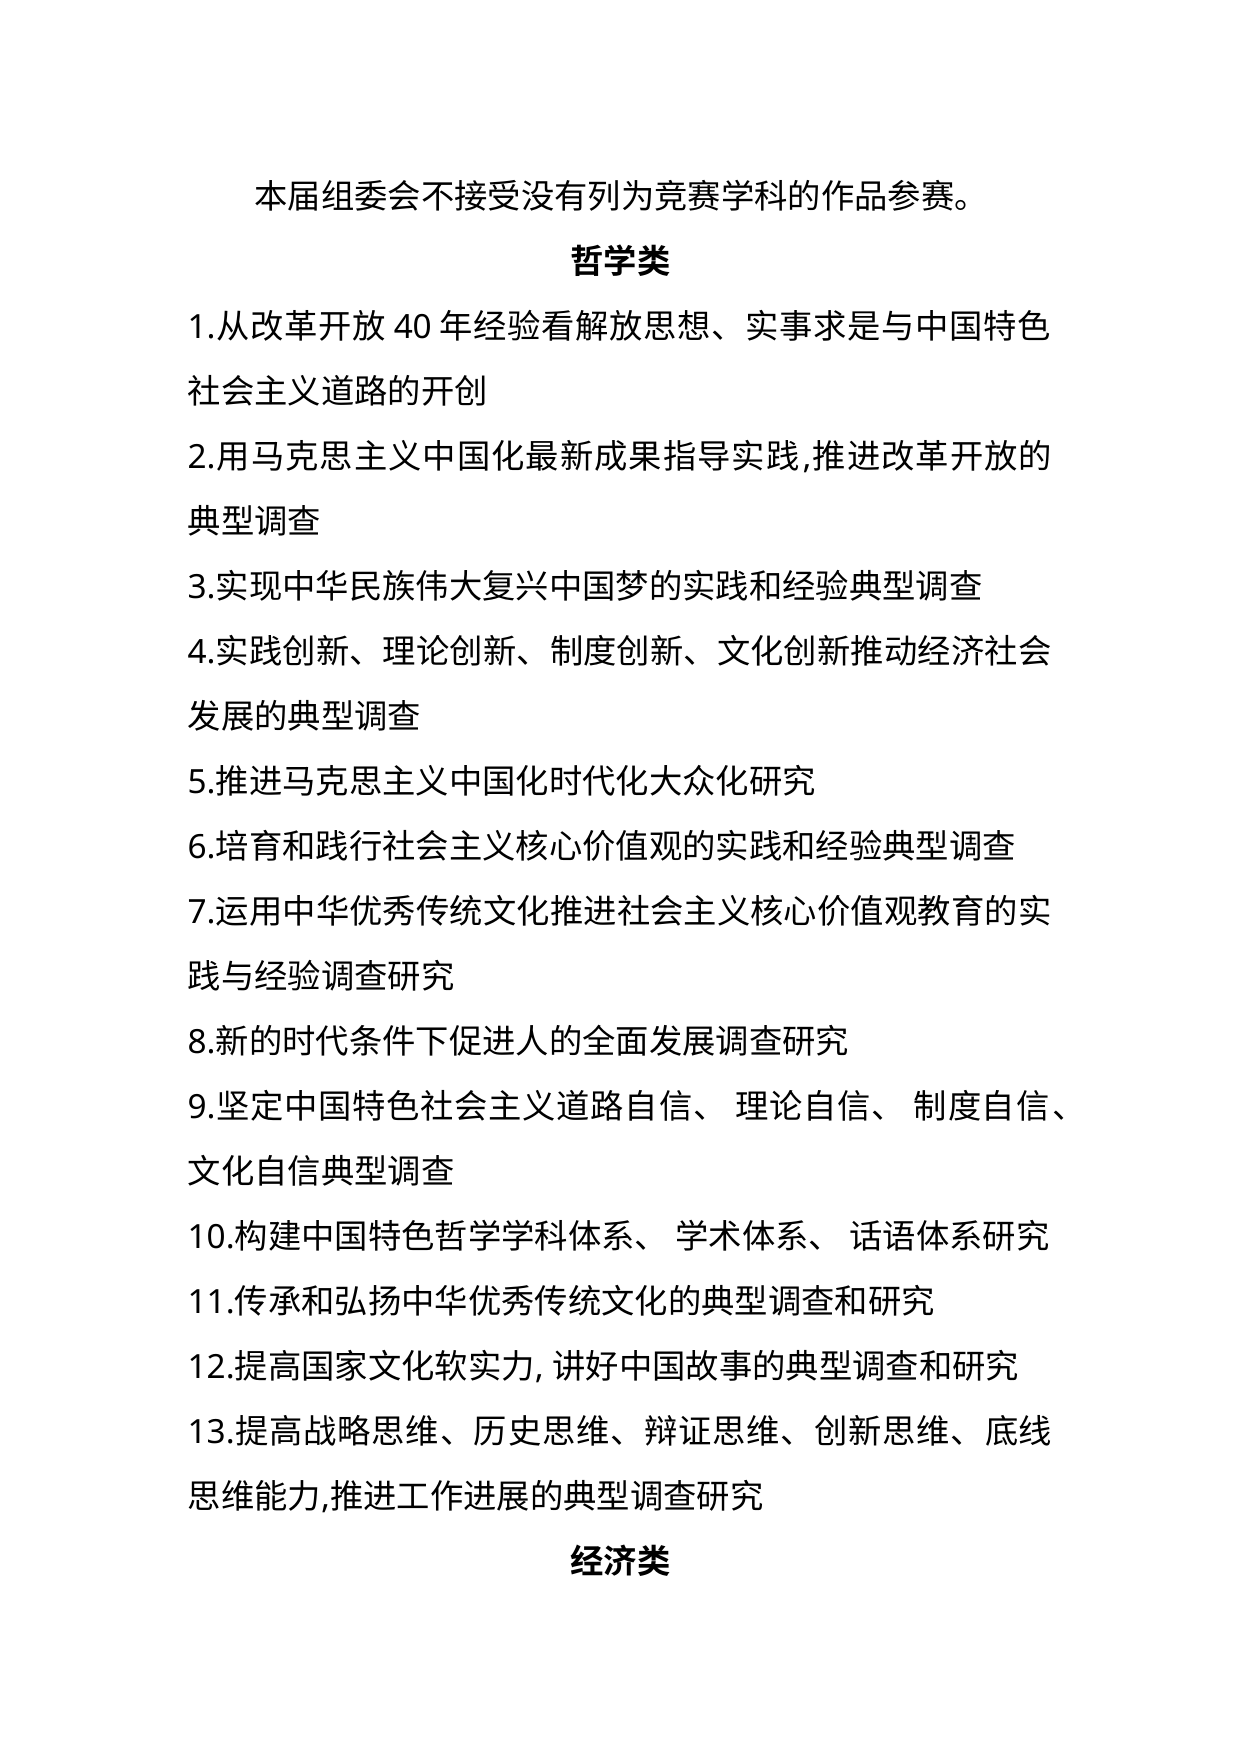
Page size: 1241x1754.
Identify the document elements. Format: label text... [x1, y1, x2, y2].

text 13.提高战略思维、历史思维、辩证思维、创新思维、底线思维能力,推进工作进展的典型调查研究 [187, 1397, 1053, 1527]
text 4.实践创新、理论创新、制度创新、文化创新推动经济社会发展的典型调查 [187, 617, 1053, 747]
text 经济类 [187, 1527, 1053, 1592]
text 5.推进马克思主义中国化时代化大众化研究 [187, 747, 1053, 812]
text 6.培育和践行社会主义核心价值观的实践和经验典型调查 [187, 812, 1053, 877]
text 哲学类 [187, 227, 1053, 292]
text 12.提高国家文化软实力, 讲好中国故事的典型调查和研究 [187, 1332, 1053, 1397]
text 本届组委会不接受没有列为竞赛学科的作品参赛。 [187, 162, 1053, 227]
text 1.从改革开放40年经验看解放思想、实事求是与中国特色社会主义道路的开创 [187, 292, 1053, 422]
text 10.构建中国特色哲学学科体系、 学术体系、 话语体系研究 [187, 1202, 1053, 1267]
text 2.用马克思主义中国化最新成果指导实践,推进改革开放的典型调查 [187, 422, 1053, 552]
text 8.新的时代条件下促进人的全面发展调查研究 [187, 1007, 1053, 1072]
text 7.运用中华优秀传统文化推进社会主义核心价值观教育的实践与经验调查研究 [187, 877, 1053, 1007]
text 9.坚定中国特色社会主义道路自信、 理论自信、 制度自信、文化自信典型调查 [187, 1072, 1053, 1202]
text 3.实现中华民族伟大复兴中国梦的实践和经验典型调查 [187, 552, 1053, 617]
text 11.传承和弘扬中华优秀传统文化的典型调查和研究 [187, 1267, 1053, 1332]
